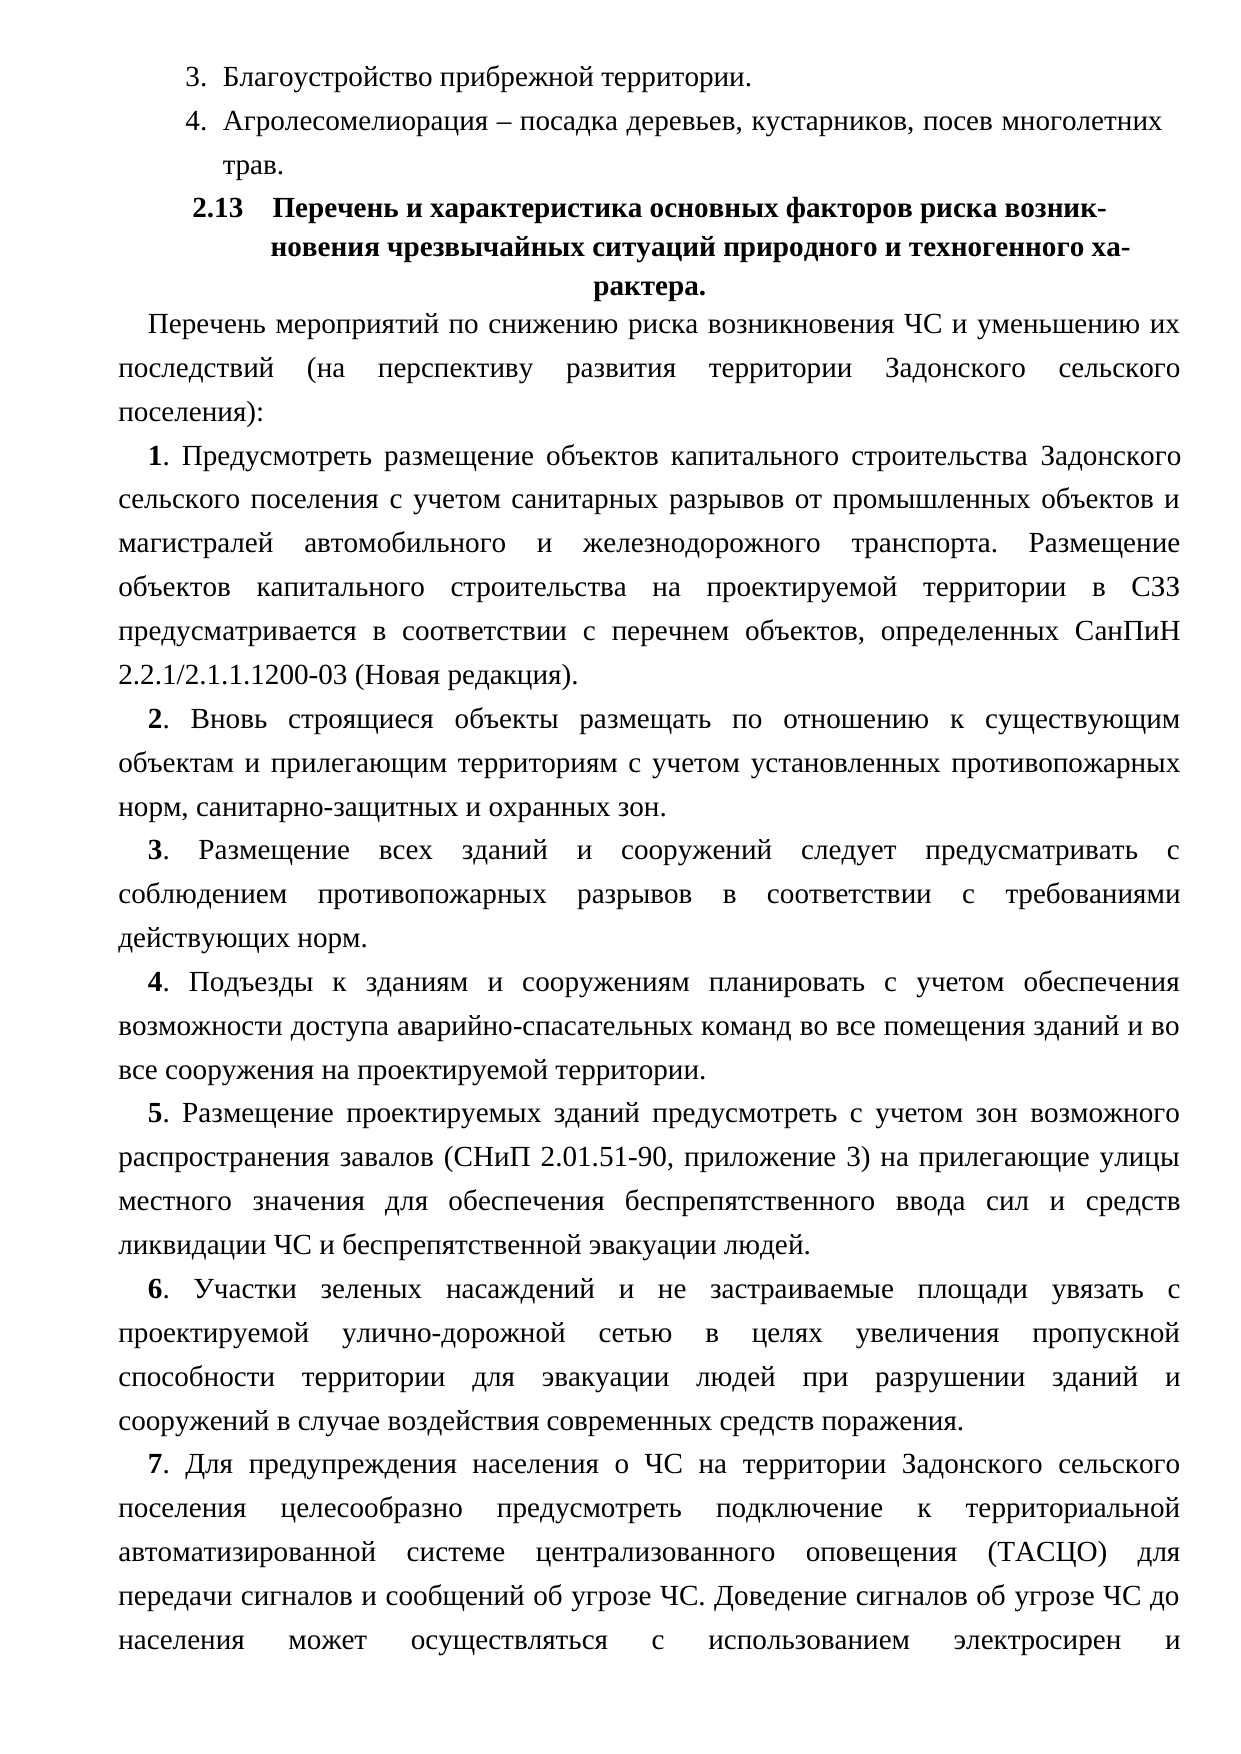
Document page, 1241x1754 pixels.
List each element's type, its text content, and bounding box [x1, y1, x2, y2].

text 2. Вновь строящиеся объекты размещать по отношению к существующим объектам и прилегающим территориям с учетом установленных противопожарных норм, санитарно-защитных и охранных зон. [118, 701, 1181, 822]
text рактера. [118, 268, 1181, 301]
text 5. Размещение проектируемых зданий предусмотреть с учетом зон возможного распространения завалов (СНиП 2.01.51-90, приложение 3) на прилегающие улицы местного значения для обеспечения беспрепятственного ввода сил и средств ликвидации ЧС и беспрепятственной эвакуации людей. [118, 1096, 1181, 1261]
list Агролесомелиорация – посадка деревьев, кустарников, посев многолетних трав. [185, 103, 1163, 180]
text 6. Участки зеленых насаждений и не застраиваемые площади увязать с проектируемой улично-дорожной сетью в целях увеличения пропускной способности территории для эвакуации людей при разрушении зданий и сооружений в случае воздействия современных средств поражения. [118, 1271, 1181, 1436]
text 3. Размещение всех зданий и сооружений следует предусматривать с соблюдением противопожарных разрывов в соответствии с требованиями действующих норм. [118, 832, 1181, 954]
text 2.13 Перечень и характеристика основных факторов риска возник- [118, 191, 1181, 224]
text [118, 1446, 1181, 1655]
text 1. Предусмотреть размещение объектов капитального строительства Задонского сельского поселения с учетом санитарных разрывов от промышленных объектов и магистралей автомобильного и железнодорожного транспорта. Размещение объектов капитального строительства на проектируемой территории в СЗЗ предусматривается в соответствии с перечнем объектов, определенных СанПиН 2.2.1/2.1.1.1200-03 (Новая редакция). [118, 438, 1181, 691]
text 4. Подъезды к зданиям и сооружениям планировать с учетом обеспечения возможности доступа аварийно-спасательных команд во все помещения зданий и во все сооружения на проектируемой территории. [118, 964, 1181, 1085]
text Перечень мероприятий по снижению риска возникновения ЧС и уменьшению их последствий (на перспективу развития территории Задонского сельского поселения): [118, 306, 1181, 427]
text новения чрезвычайных ситуаций природного и техногенного ха- [118, 229, 1181, 263]
list Благоустройство прибрежной территории. [185, 59, 1163, 93]
